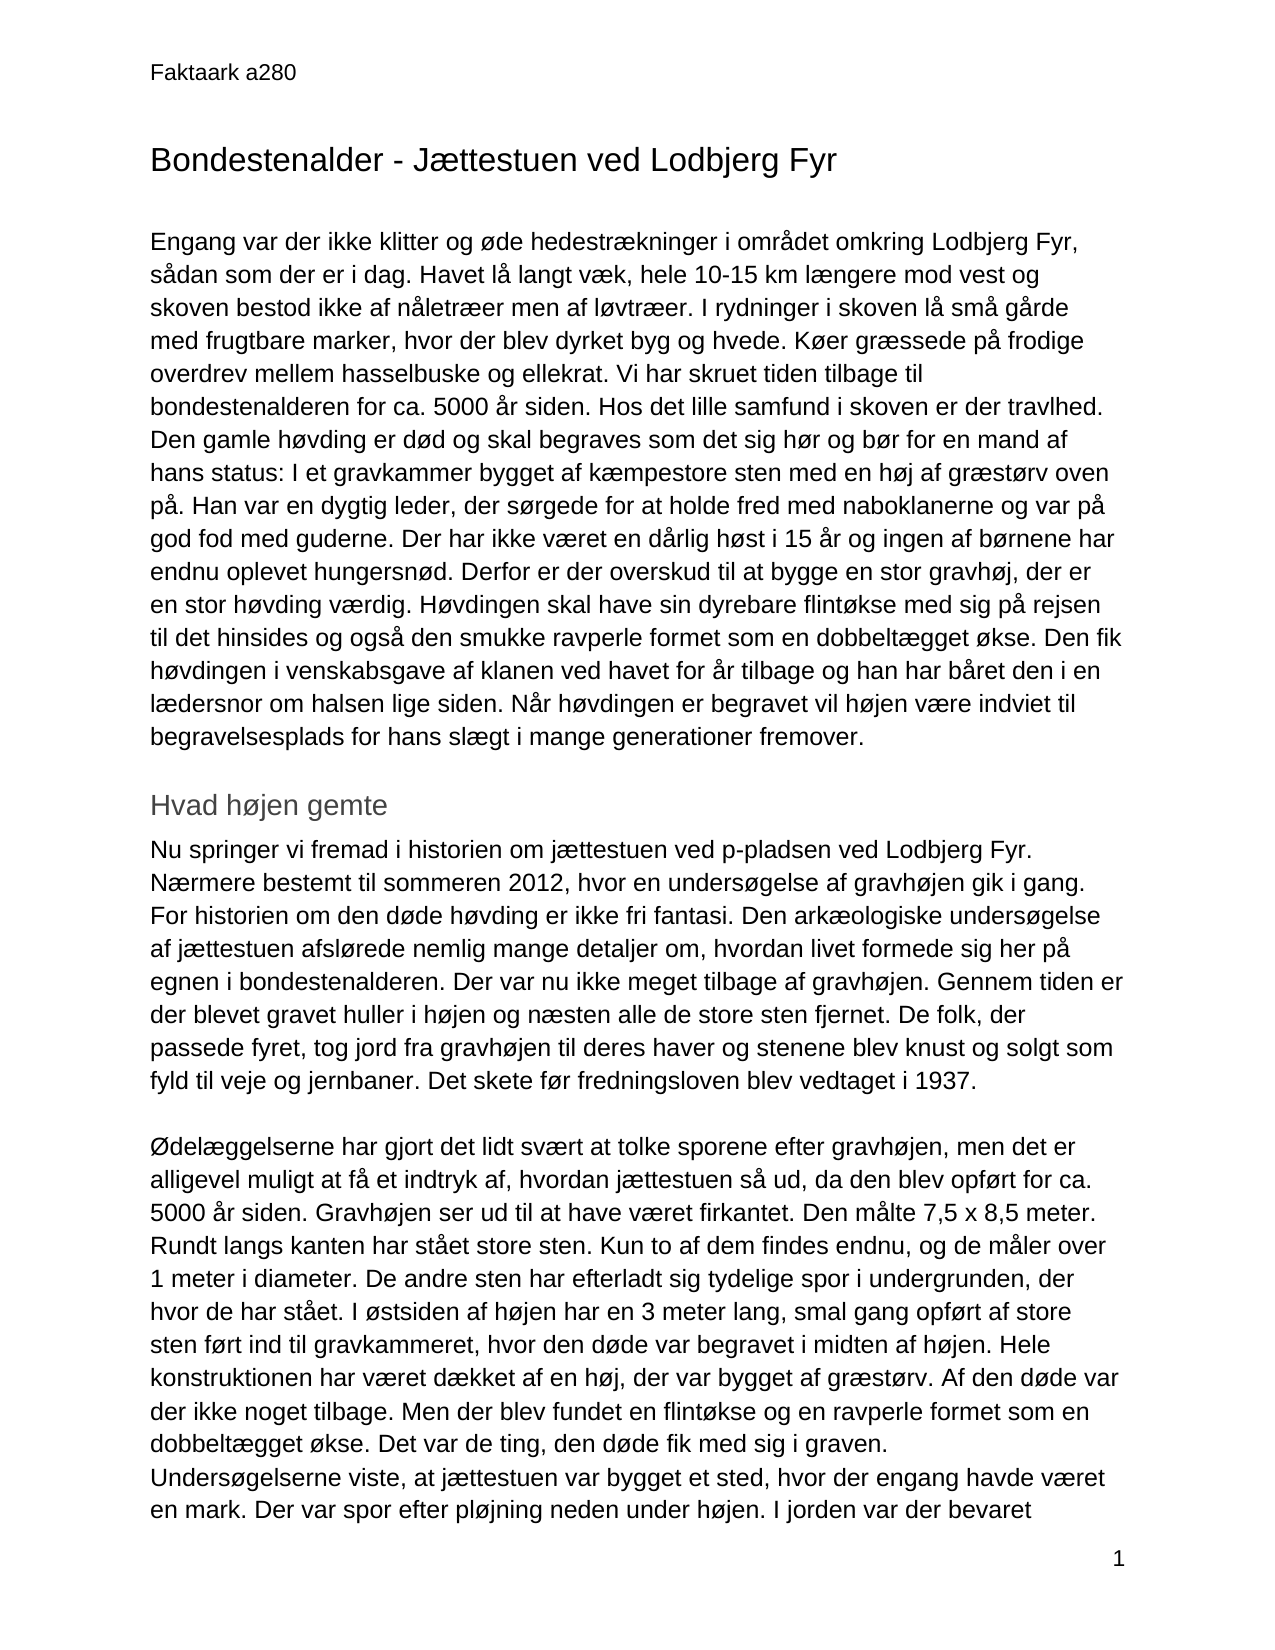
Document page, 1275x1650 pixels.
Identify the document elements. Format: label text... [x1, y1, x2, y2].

text Ødelæggelserne har gjort det lidt svært at tolke sporene efter gravhøjen, men det er alligevel muligt at få et indtryk af, hvordan jættestuen så ud, da den blev opført for ca. 5000 år siden. Gravhøjen ser ud til at have været firkantet. Den målte 7,5 x 8,5 meter. Rundt langs kanten har stået store sten. Kun to af dem findes endnu, og de måler over 1 meter i diameter. De andre sten har efterladt sig tydelige spor i undergrunden, der hvor de har stået. I østsiden af højen har en 3 meter lang, smal gang opført af store sten ført ind til gravkammeret, hvor den døde var begravet i midten af højen. Hele konstruktionen har været dækket af en høj, der var bygget af græstørv. Af den døde var der ikke noget tilbage. Men der blev fundet en flintøkse og en ravperle formet som en dobbeltægget økse. Det var de ting, den døde fik med sig i graven. [150, 1132, 1125, 1458]
subtitle Hvad højen gemte [150, 788, 1125, 822]
subtitle Bondestenalder - Jættestuen ved Lodbjerg Fyr [150, 140, 1125, 178]
text Nu springer vi fremad i historien om jættestuen ved p-pladsen ved Lodbjerg Fyr. Nærmere bestemt til sommeren 2012, hvor en undersøgelse af gravhøjen gik i gang. For historien om den døde høvding er ikke fri fantasi. Den arkæologiske undersøgelse af jættestuen afslørede nemlig mange detaljer om, hvordan livet formede sig her på egnen i bondestenalderen. Der var nu ikke meget tilbage af gravhøjen. Gennem tiden er der blevet gravet huller i højen og næsten alle de store sten fjernet. De folk, der passede fyret, tog jord fra gravhøjen til deres haver og stenene blev knust og solgt som fyld til veje og jernbaner. Det skete før fredningsloven blev vedtaget i 1937. [150, 835, 1125, 1095]
text Engang var der ikke klitter og øde hedestrækninger i området omkring Lodbjerg Fyr, sådan som der er i dag. Havet lå langt væk, hele 10-15 km længere mod vest og skoven bestod ikke af nåletræer men af løvtræer. I rydninger i skoven lå små gårde med frugtbare marker, hvor der blev dyrket byg og hvede. Køer græssede på frodige overdrev mellem hasselbuske og ellekrat. Vi har skruet tiden tilbage til bondestenalderen for ca. 5000 år siden. Hos det lille samfund i skoven er der travlhed. Den gamle høvding er død og skal begraves som det sig hør og bør for en mand af hans status: I et gravkammer bygget af kæmpestore sten med en høj af græstørv oven på. Han var en dygtig leder, der sørgede for at holde fred med naboklanerne og var på god fod med guderne. Der har ikke været en dårlig høst i 15 år og ingen af børnene har endnu oplevet hungersnød. Derfor er der overskud til at bygge en stor gravhøj, der er en stor høvding værdig. Høvdingen skal have sin dyrebare flintøkse med sig på rejsen til det hinsides og også den smukke ravperle formet som en dobbeltægget økse. Den fik høvdingen i venskabsgave af klanen ved havet for år tilbage og han har båret den i en lædersnor om halsen lige siden. Når høvdingen er begravet vil højen være indviet til begravelsesplads for hans slægt i mange generationer fremover. [150, 227, 1125, 751]
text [150, 1462, 1125, 1524]
